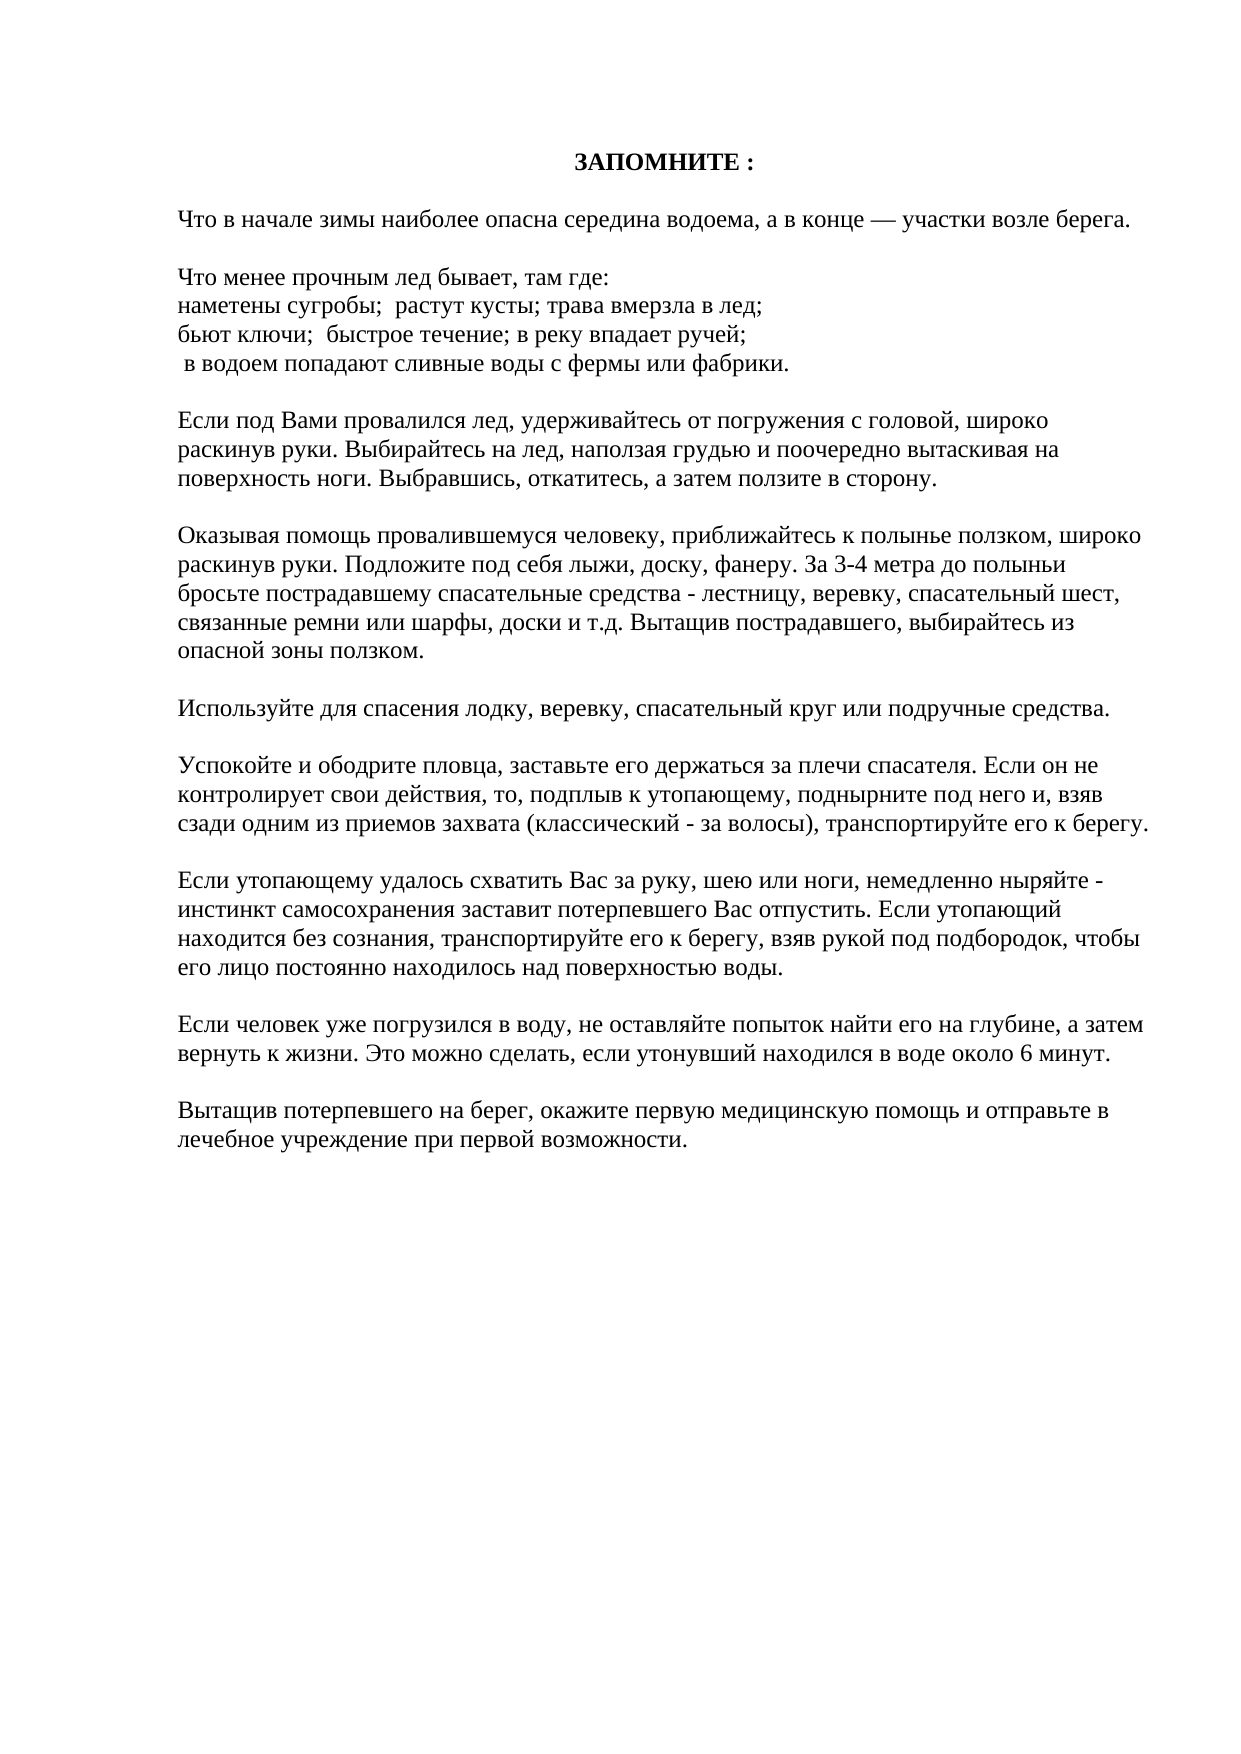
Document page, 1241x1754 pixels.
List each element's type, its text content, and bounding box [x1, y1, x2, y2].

text Что в начале зимы наиболее опасна середина водоема, а в конце — участки возле берега. [177, 204, 1152, 233]
text бьют ключи; быстрое течение; в реку впадает ручей; [177, 319, 1152, 348]
text в водоем попадают сливные воды с фермы или фабрики. [177, 348, 1152, 377]
text ЗАПОМНИТЕ : [177, 147, 1152, 176]
text Если утопающему удалось схватить Вас за руку, шею или ноги, немедленно ныряйте - инстинкт самосохранения заставит потерпевшего Вас отпустить. Если утопающий находится без сознания, транспортируйте его к берегу, взяв рукой под подбородок, чтобы его лицо постоянно находилось над поверхностью воды. [177, 866, 1152, 981]
text Оказывая помощь провалившемуся человеку, приближайтесь к полынье ползком, широко раскинув руки. Подложите под себя лыжи, доску, фанеру. За 3-4 метра до полыньи бросьте пострадавшему спасательные средства - лестницу, веревку, спасательный шест, связанные ремни или шарфы, доски и т.д. Вытащив пострадавшего, выбирайтесь из опасной зоны ползком. [177, 521, 1152, 664]
text Что менее прочным лед бывает, там где: [177, 262, 1152, 291]
text Вытащив потерпевшего на берег, окажите первую медицинскую помощь и отправьте в лечебное учреждение при первой возможности. [177, 1096, 1152, 1153]
text Если человек уже погрузился в воду, не оставляйте попыток найти его на глубине, а затем вернуть к жизни. Это можно сделать, если утонувший находился в воде около 6 минут. [177, 1009, 1152, 1067]
text Используйте для спасения лодку, веревку, спасательный круг или подручные средства. [177, 693, 1152, 722]
text Если под Вами провалился лед, удерживайтесь от погружения с головой, широко раскинув руки. Выбирайтесь на лед, наползая грудью и поочередно вытаскивая на поверхность ноги. Выбравшись, откатитесь, а затем ползите в сторону. [177, 406, 1152, 492]
text наметены сугробы; растут кусты; трава вмерзла в лед; [177, 291, 1152, 319]
text Успокойте и ободрите пловца, заставьте его держаться за плечи спасателя. Если он не контролирует свои действия, то, подплыв к утопающему, поднырните под него и, взяв сзади одним из приемов захвата (классический - за волосы), транспортируйте его к берегу. [177, 751, 1152, 837]
